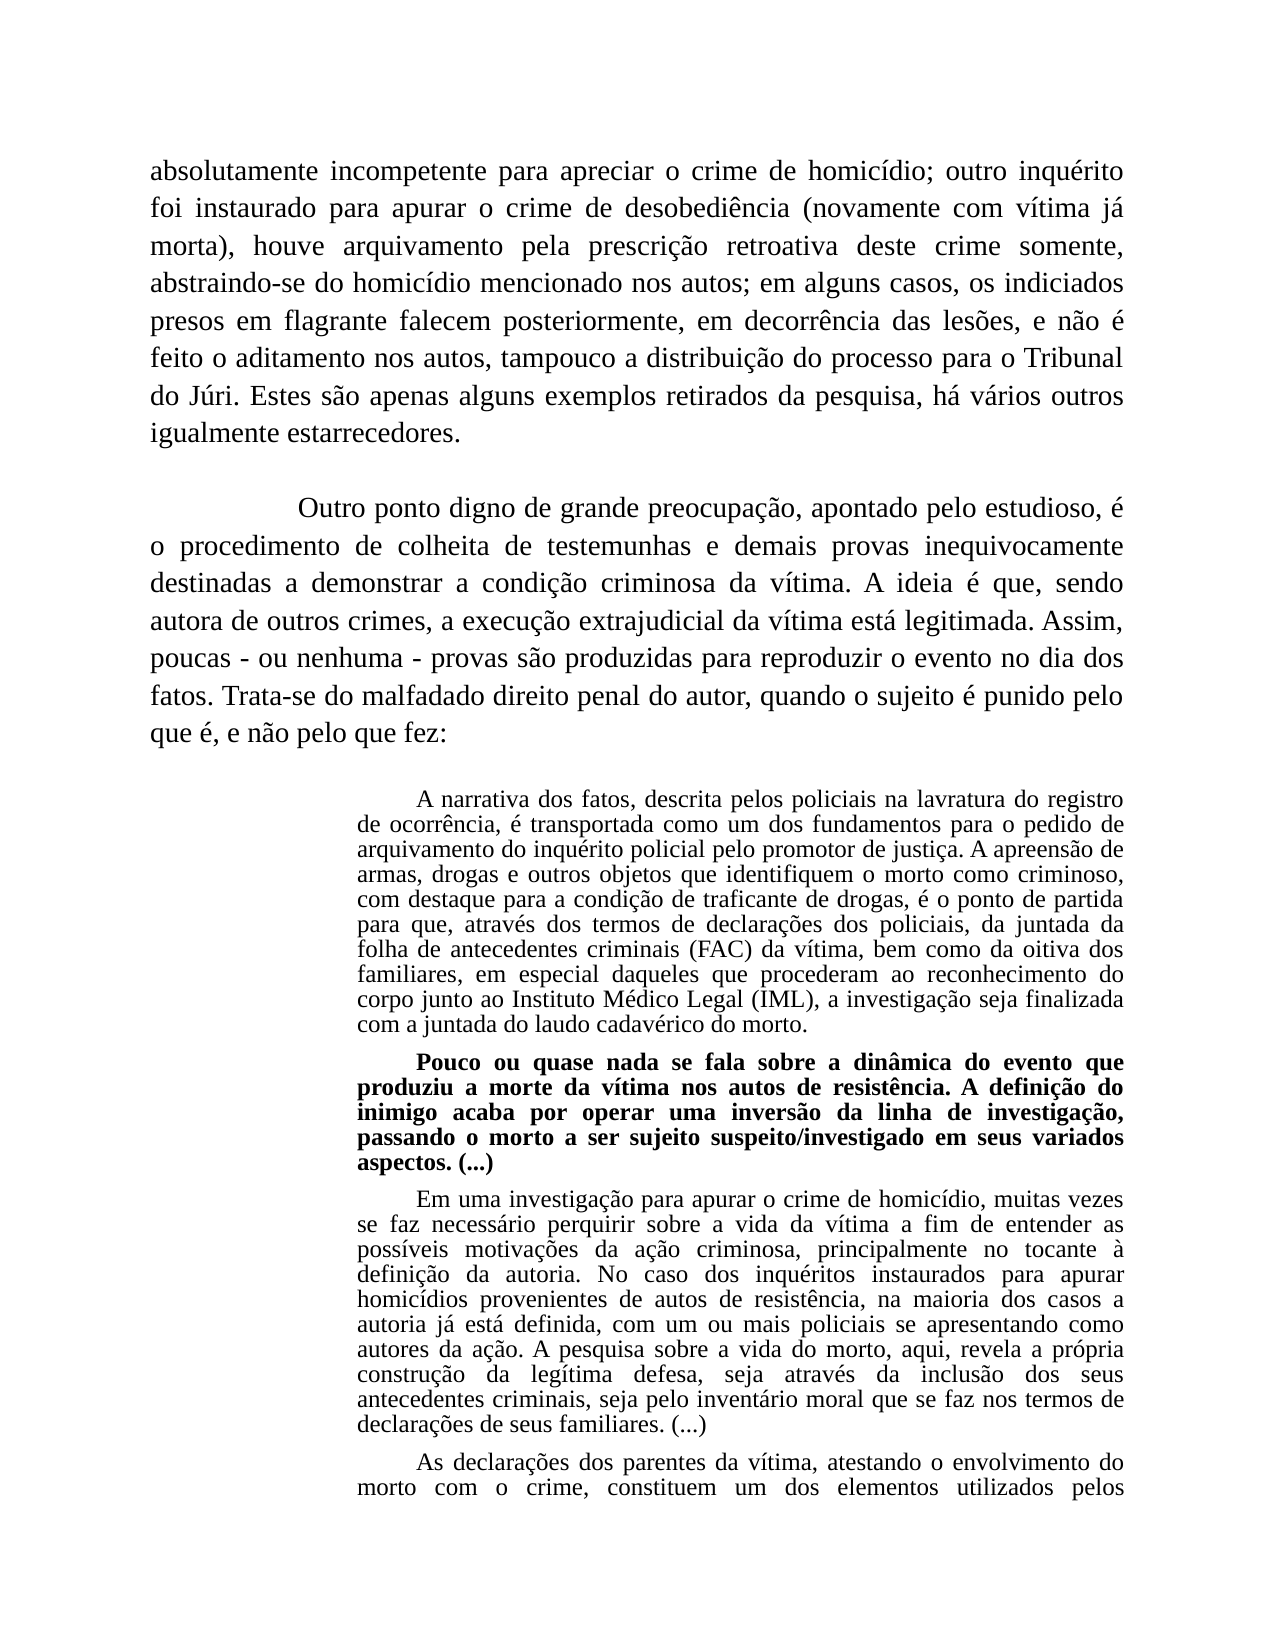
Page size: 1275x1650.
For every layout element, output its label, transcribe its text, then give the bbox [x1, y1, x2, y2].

text Outro ponto digno de grande preocupação, apontado pelo estudioso, é o procedimento de colheita de testemunhas e demais provas inequivocamente destinadas a demonstrar a condição criminosa da vítima. A ideia é que, sendo autora de outros crimes, a execução extrajudicial da vítima está legitimada. Assim, poucas - ou nenhuma - provas são produzidas para reproduzir o evento no dia dos fatos. Trata-se do malfadado direito penal do autor, quando o sujeito é punido pelo que é, e não pelo que fez: [150, 487, 1125, 750]
text Pouco ou quase nada se fala sobre a dinâmica do evento que produziu a morte da vítima nos autos de resistência. A definição do inimigo acaba por operar uma inversão da linha de investigação, passando o morto a ser sujeito suspeito/investigado em seus variados aspectos. (...) [357, 1050, 1125, 1175]
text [357, 1450, 1125, 1500]
text Em uma investigação para apurar o crime de homicídio, muitas vezes se faz necessário perquirir sobre a vida da vítima a fim de entender as possíveis motivações da ação criminosa, principalmente no tocante à definição da autoria. No caso dos inquéritos instaurados para apurar homicídios provenientes de autos de resistência, na maioria dos casos a autoria já está definida, com um ou mais policiais se apresentando como autores da ação. A pesquisa sobre a vida do morto, aqui, revela a própria construção da legítima defesa, seja através da inclusão dos seus antecedentes criminais, seja pelo inventário moral que se faz nos termos de declarações de seus familiares. (...) [357, 1187, 1125, 1437]
text A narrativa dos fatos, descrita pelos policiais na lavratura do registro de ocorrência, é transportada como um dos fundamentos para o pedido de arquivamento do inquérito policial pelo promotor de justiça. A apreensão de armas, drogas e outros objetos que identifiquem o morto como criminoso, com destaque para a condição de traficante de drogas, é o ponto de partida para que, através dos termos de declarações dos policiais, da juntada da folha de antecedentes criminais (FAC) da vítima, bem como da oitiva dos familiares, em especial daqueles que procederam ao reconhecimento do corpo junto ao Instituto Médico Legal (IML), a investigação seja finalizada com a juntada do laudo cadavérico do morto. [357, 787, 1125, 1037]
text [150, 150, 1125, 450]
